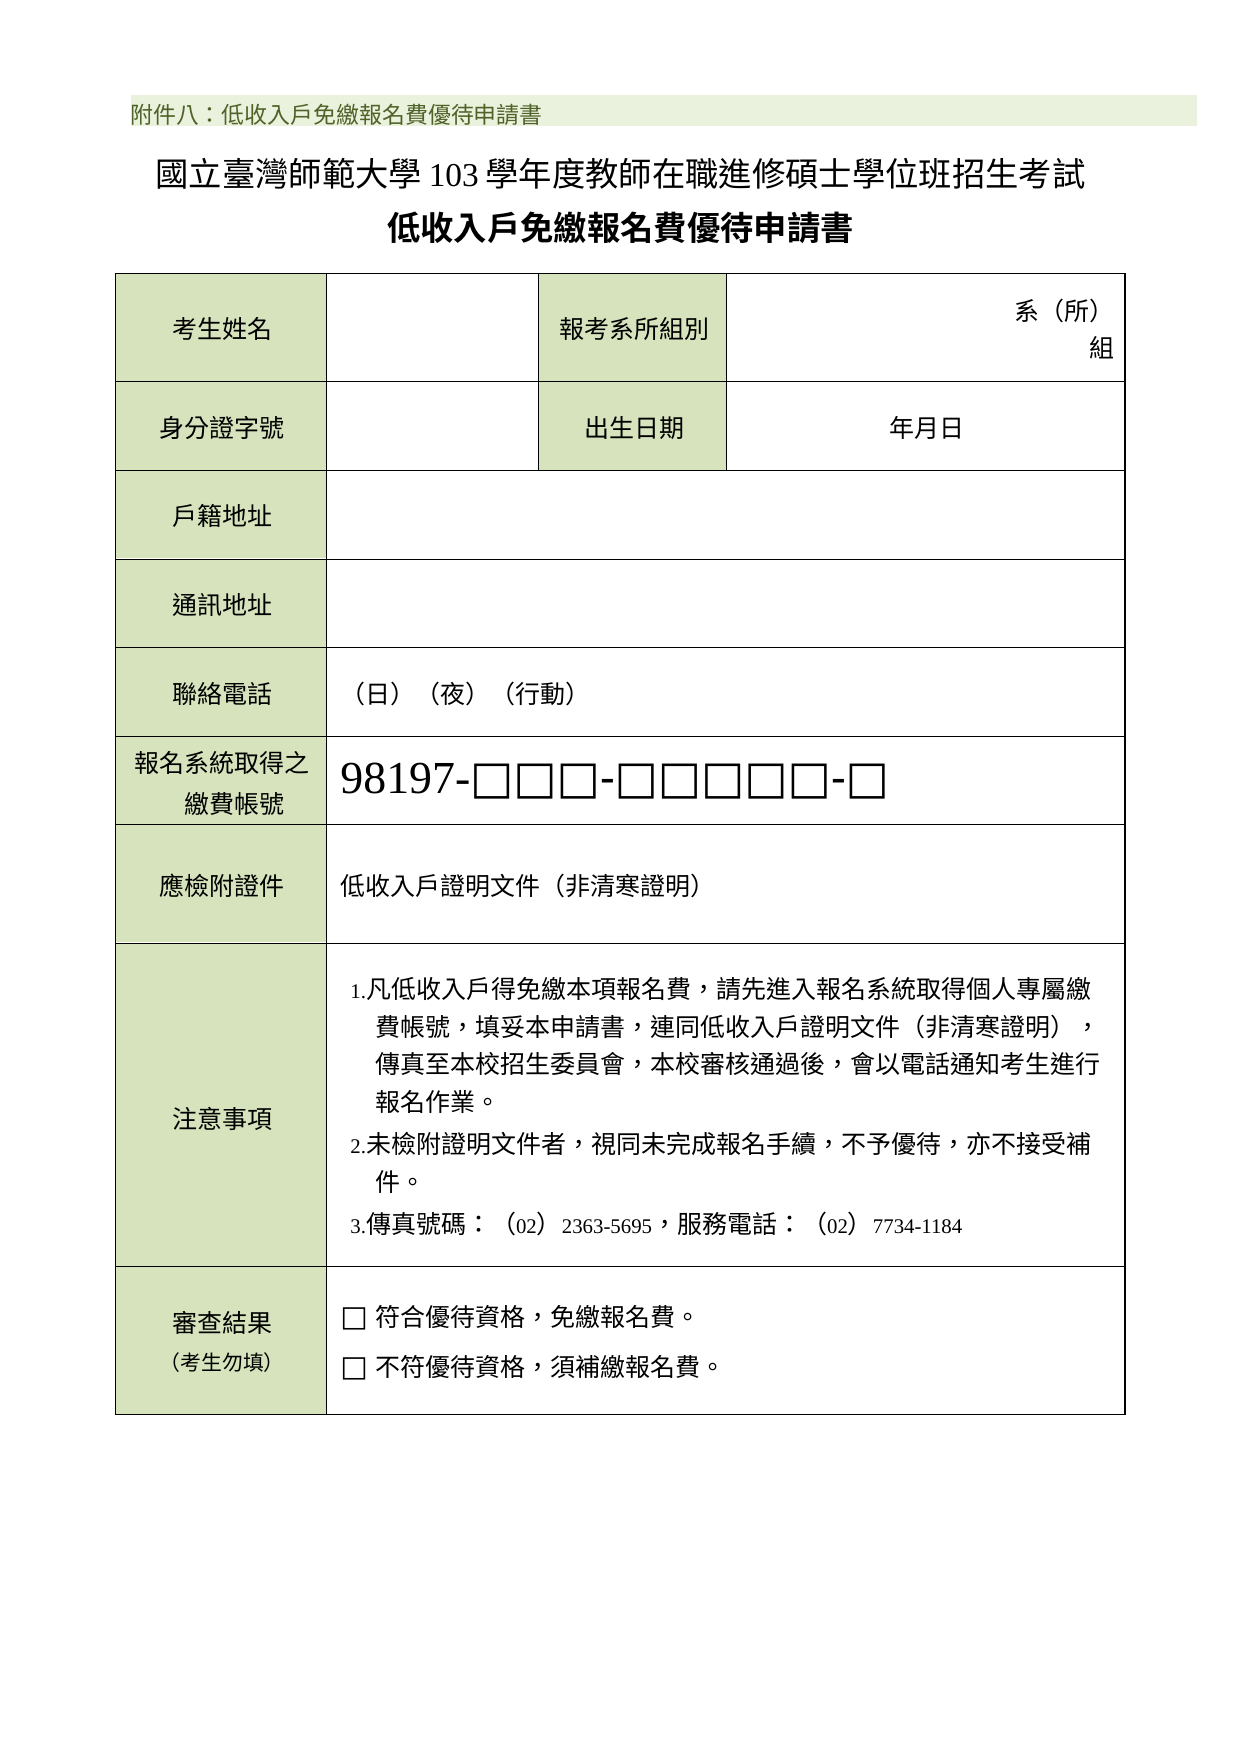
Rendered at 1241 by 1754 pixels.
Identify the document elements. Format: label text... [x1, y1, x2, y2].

table_cell 應檢附證件 [116, 825, 326, 942]
table_cell 符合優待資格，免繳報名費。 不符優待資格，須補繳報名費。 [327, 1267, 1124, 1414]
table_cell 通訊地址 [116, 560, 326, 647]
table_cell （日）（夜）（行動） [327, 648, 1124, 736]
table_header 考生姓名 [116, 274, 326, 381]
table_cell 報名系統取得之繳費帳號 [116, 737, 326, 824]
table_cell [327, 382, 538, 470]
table_cell 低收入戶證明文件（非清寒證明） [327, 825, 1124, 942]
table_cell 98197-□□□-□□□□□-□ [327, 737, 1124, 824]
table_cell 聯絡電話 [116, 648, 326, 736]
table_cell [327, 471, 1124, 558]
table_cell 戶籍地址 [116, 471, 326, 558]
table_cell 1.凡低收入戶得免繳本項報名費，請先進入報名系統取得個人專屬繳費帳號，填妥本申請書，連同低收入戶證明文件（非清寒證明），傳真至本校招生委員會，本校審核通過後，會以電話通知考生進行報名作業。 2.未檢附證明文件者，視同未完成報名手續，不予優待，亦不接受補件。 3.傳真號碼：（02）2363-5695，服務電話：（02）7734-1184 [327, 944, 1124, 1266]
text 低收入戶免繳報名費優待申請書 [130, 207, 1110, 248]
text 國立臺灣師範大學103學年度教師在職進修碩士學位班招生考試 [130, 157, 1110, 194]
table_header 報考系所組別 [539, 274, 726, 381]
table_cell 注意事項 [116, 944, 326, 1266]
table_cell 出生日期 [539, 382, 726, 470]
table_cell 身分證字號 [116, 382, 326, 470]
table_header [327, 274, 538, 381]
table_cell 年月日 [727, 382, 1124, 470]
table_header 系（所） 組 [727, 274, 1124, 381]
table_cell 審查結果 （考生勿填） [116, 1267, 326, 1414]
table_cell [327, 560, 1124, 647]
